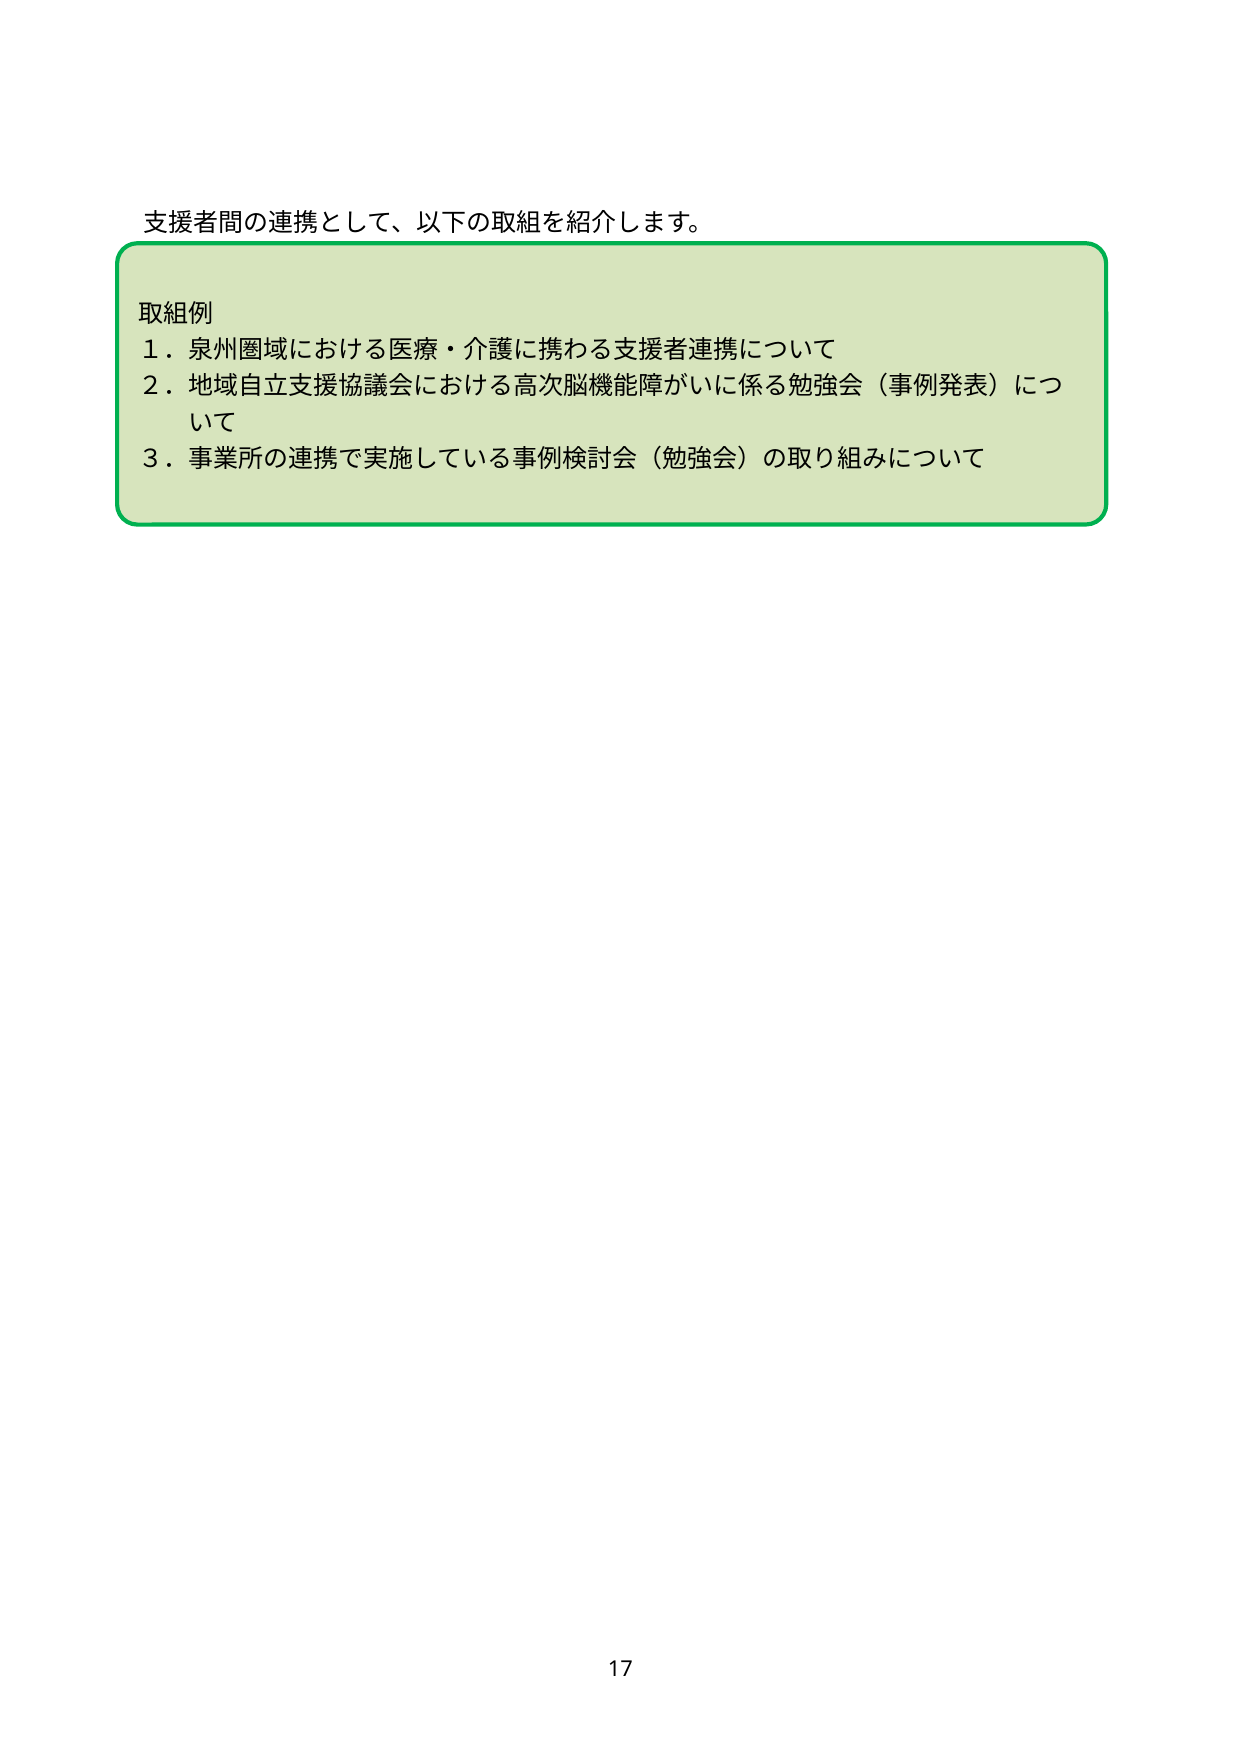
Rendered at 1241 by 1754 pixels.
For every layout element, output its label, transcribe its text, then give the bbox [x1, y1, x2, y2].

text 支援者間の連携として、以下の取組を紹介します。 [118, 202, 1122, 239]
